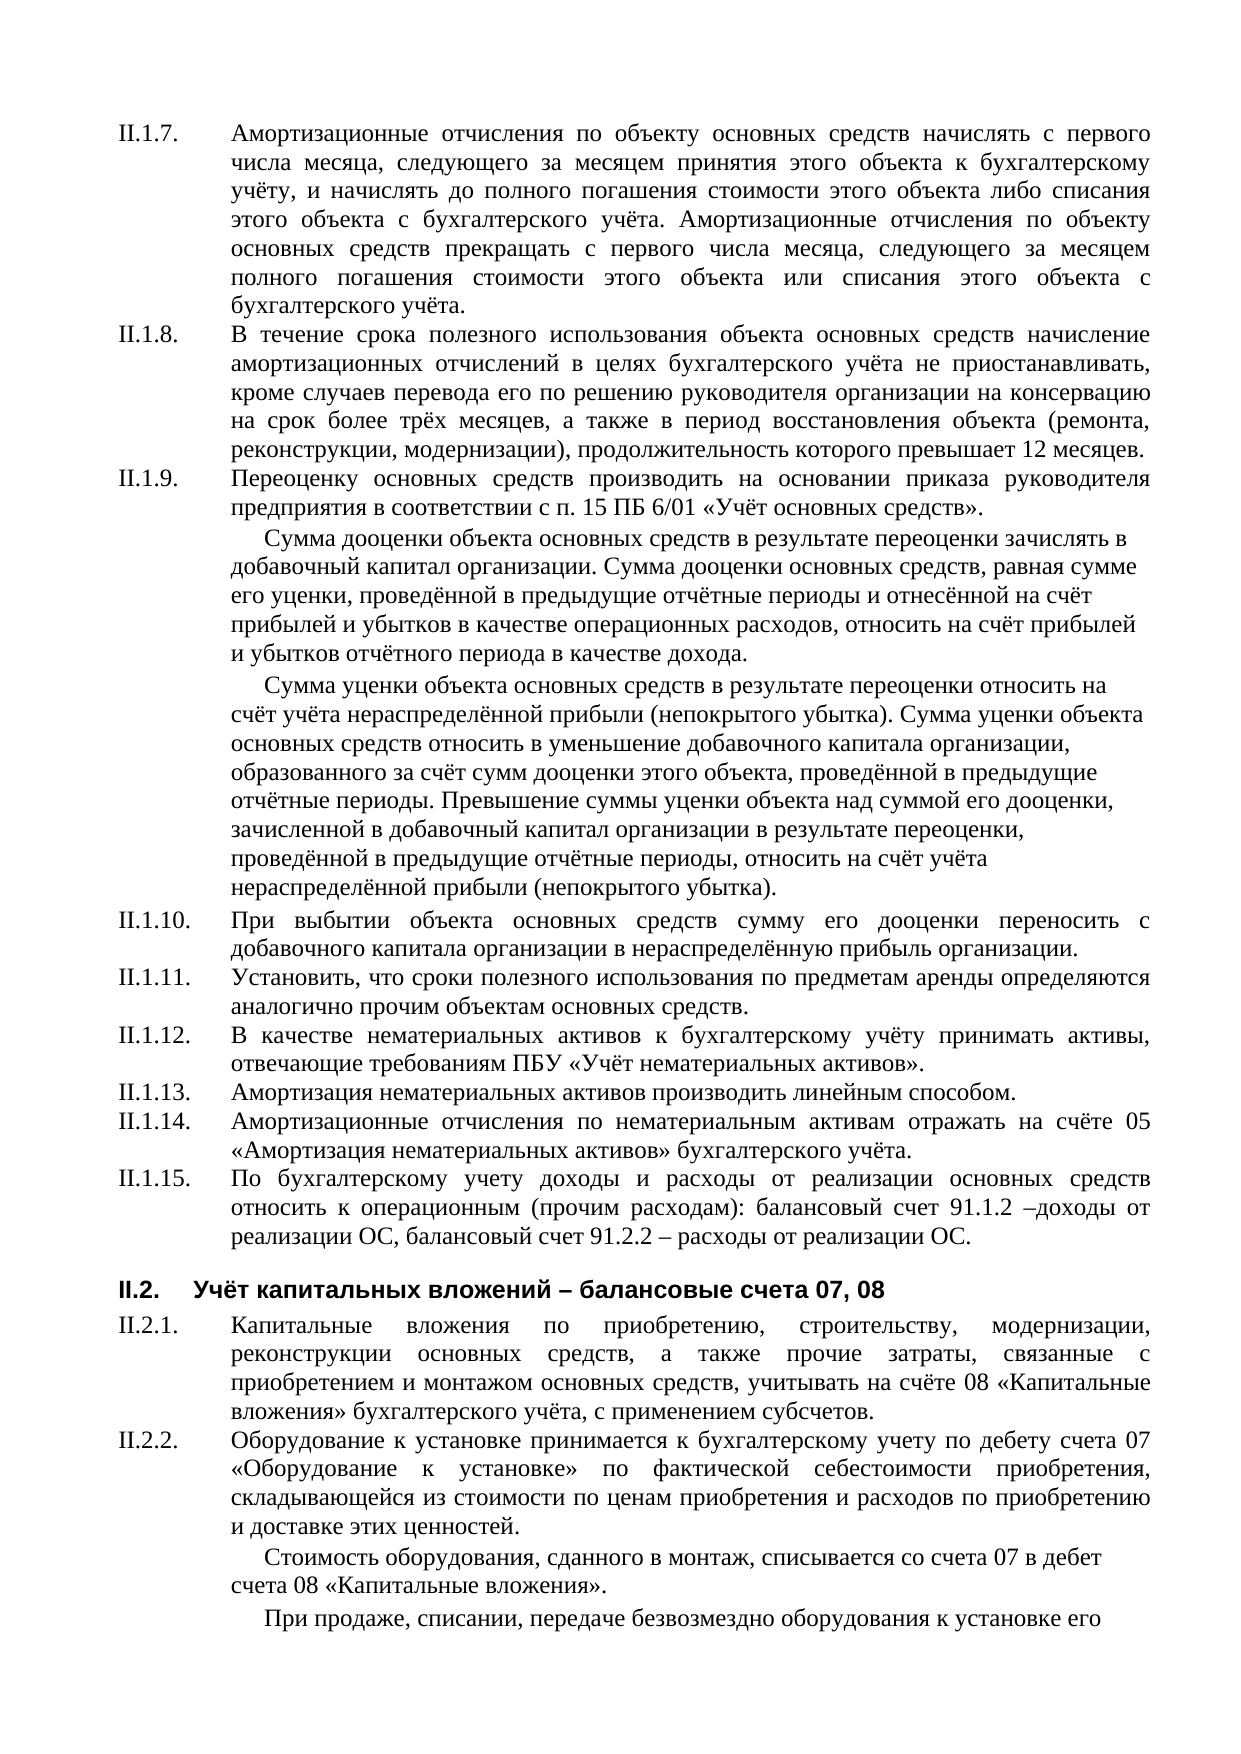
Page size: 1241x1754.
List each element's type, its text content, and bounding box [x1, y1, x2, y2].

text Сумма уценки объекта основных средств в результате переоценки относить на счёт учёта нераспределённой прибыли (непокрытого убытка). Сумма уценки объекта основных средств относить в уменьшение добавочного капитала организации, образованного за счёт сумм дооценки этого объекта, проведённой в предыдущие отчётные периоды. Превышение суммы уценки объекта над суммой его дооценки, зачисленной в добавочный капитал организации в результате переоценки, проведённой в предыдущие отчётные периоды, относить на счёт учёта нераспределённой прибыли (непокрытого убытка). [231, 671, 1152, 901]
list Капитальные вложения по приобретению, строительству, модернизации, реконструкции основных средств, а также прочие затраты, связанные с приобретением и монтажом основных средств, учитывать на счёте 08 «Капитальные вложения» бухгалтерского учёта, с применением субсчетов. [118, 1310, 1152, 1425]
list Амортизация нематериальных активов производить линейным способом. [118, 1077, 1152, 1106]
list Переоценку основных средств производить на основании приказа руководителя предприятия в соответствии с п. 15 ПБ 6/01 «Учёт основных средств». [118, 463, 1152, 521]
text Сумма дооценки объекта основных средств в результате переоценки зачислять в добавочный капитал организации. Сумма дооценки основных средств, равная сумме его уценки, проведённой в предыдущие отчётные периоды и отнесённой на счёт прибылей и убытков в качестве операционных расходов, относить на счёт прибылей и убытков отчётного периода в качестве дохода. [231, 523, 1152, 666]
text Стоимость оборудования, сданного в монтаж, списывается со счета 07 в дебет счета 08 «Капитальные вложения». [231, 1542, 1152, 1599]
list По бухгалтерскому учету доходы и расходы от реализации основных средств относить к операционным (прочим расходам): балансовый счет 91.1.2 –доходы от реализации ОС, балансовый счет 91.2.2 – расходы от реализации ОС. [118, 1163, 1152, 1250]
list В течение срока полезного использования объекта основных средств начисление амортизационных отчислений в целях бухгалтерского учёта не приостанавливать, кроме случаев перевода его по решению руководителя организации на консервацию на срок более трёх месяцев, а также в период восстановления объекта (ремонта, реконструкции, модернизации), продолжительность которого превышает 12 месяцев. [118, 319, 1152, 463]
list Амортизационные отчисления по нематериальным активам отражать на счёте 05 «Амортизация нематериальных активов» бухгалтерского учёта. [118, 1106, 1152, 1163]
list Амортизационные отчисления по объекту основных средств начислять с первого числа месяца, следующего за месяцем принятия этого объекта к бухгалтерскому учёту, и начислять до полного погашения стоимости этого объекта либо списания этого объекта с бухгалтерского учёта. Амортизационные отчисления по объекту основных средств прекращать с первого числа месяца, следующего за месяцем полного погашения стоимости этого объекта или списания этого объекта с бухгалтерского учёта. [118, 118, 1152, 319]
list Установить, что сроки полезного использования по предметам аренды определяются аналогично прочим объектам основных средств. [118, 962, 1152, 1020]
list В качестве нематериальных активов к бухгалтерскому учёту принимать активы, отвечающие требованиям ПБУ «Учёт нематериальных активов». [118, 1020, 1152, 1077]
list Учёт капитальных вложений – балансовые счета 07, 08 [118, 1275, 1152, 1303]
list При выбытии объекта основных средств сумму его дооценки переносить с добавочного капитала организации в нераспределённую прибыль организации. [118, 905, 1152, 962]
list Оборудование к установке принимается к бухгалтерскому учету по дебету счета 07 «Оборудование к установке» по фактической себестоимости приобретения, складывающейся из стоимости по ценам приобретения и расходов по приобретению и доставке этих ценностей. [118, 1425, 1152, 1540]
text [231, 1603, 1152, 1632]
